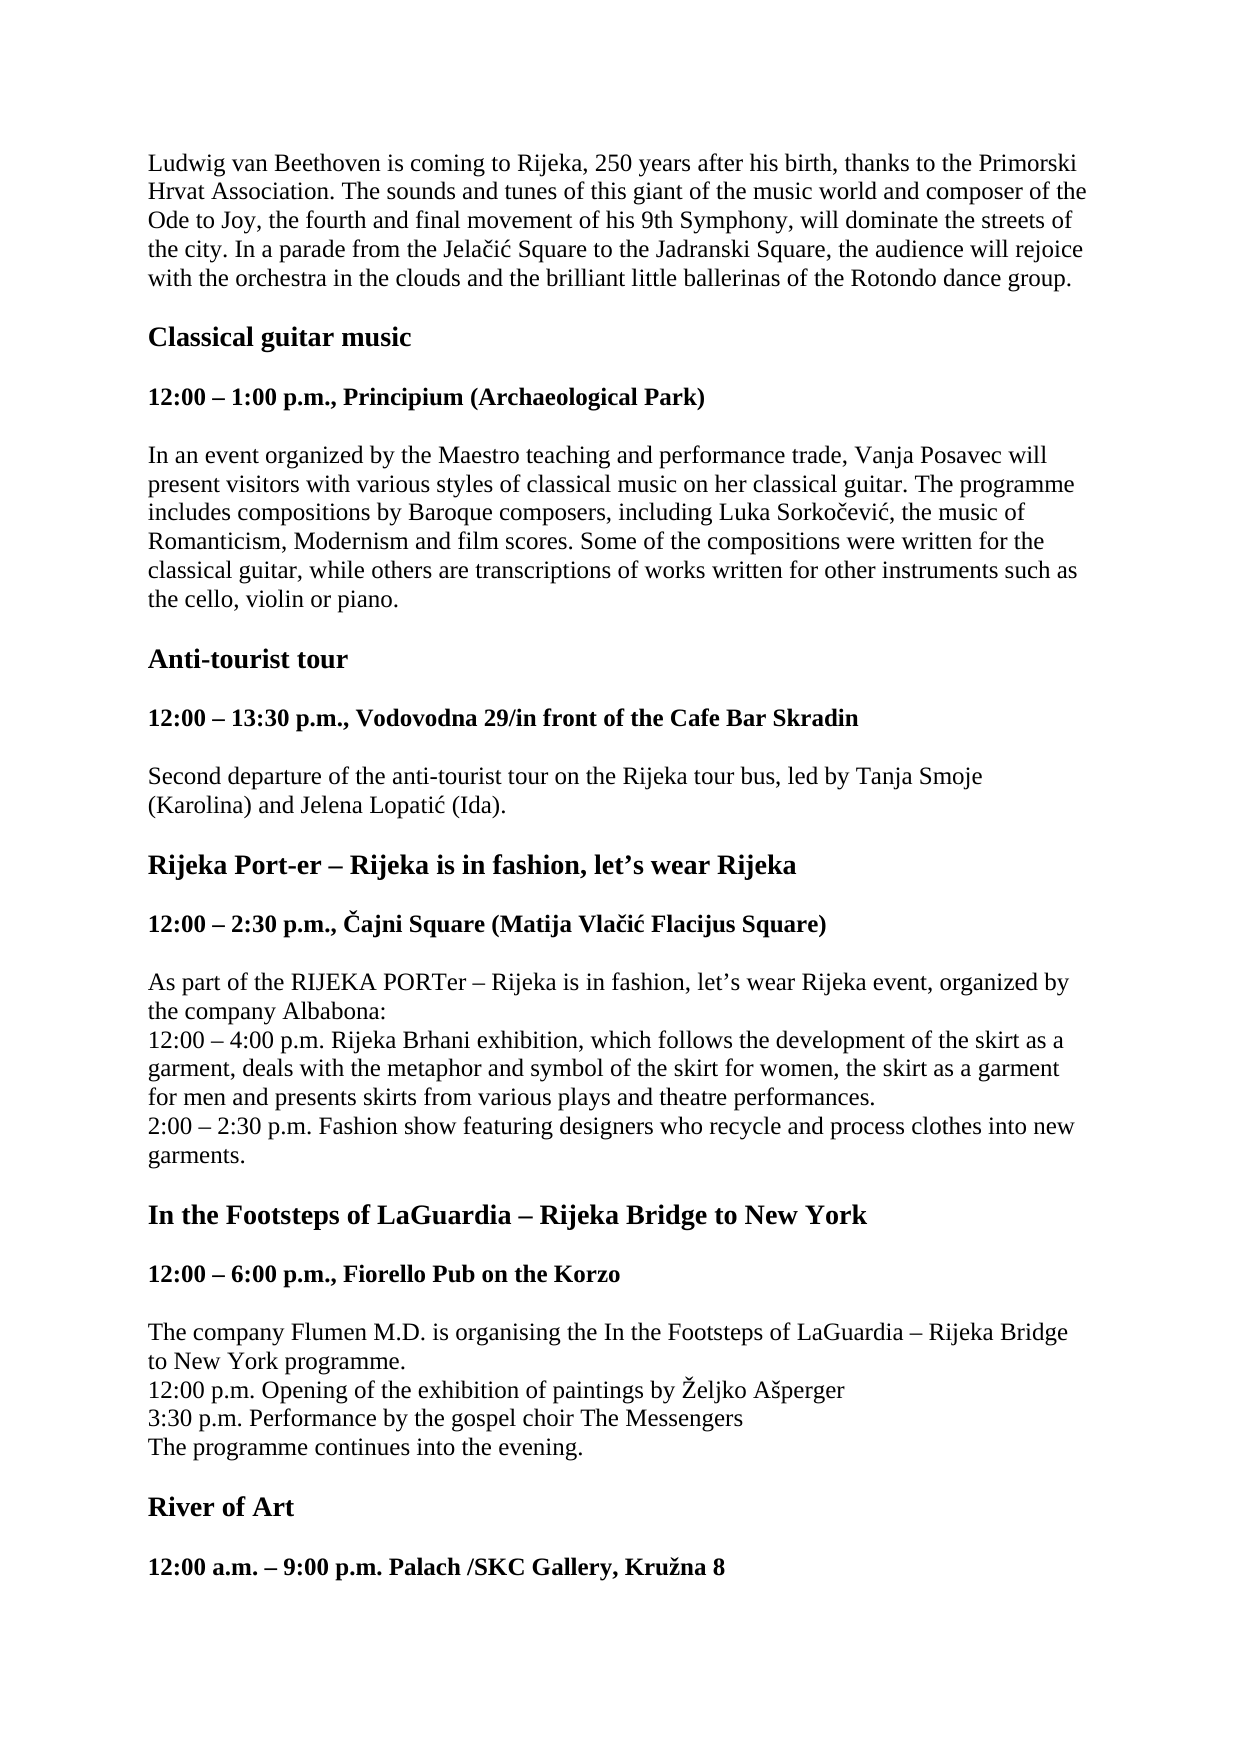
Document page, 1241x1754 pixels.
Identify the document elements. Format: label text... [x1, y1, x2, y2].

text As part of the RIJEKA PORTer – Rijeka is in fashion, let’s wear Rijeka event, organized by the company Albabona: 12:00 – 4:00 p.m. Rijeka Brhani exhibition, which follows the development of the skirt as a garment, deals with the metaphor and symbol of the skirt for women, the skirt as a garment for men and presents skirts from various plays and theatre performances. 2:00 – 2:30 p.m. Fashion show featuring designers who recycle and process clothes into new garments. [148, 967, 1093, 1168]
text 12:00 – 6:00 p.m., Fiorello Pub on the Korzo [148, 1259, 1093, 1288]
text 12:00 – 13:30 p.m., Vodovodna 29/in front of the Cafe Bar Skradin [148, 703, 1093, 732]
text 12:00 – 1:00 p.m., Principium (Archaeological Park) [148, 382, 1093, 411]
text 12:00 – 2:30 p.m., Čajni Square (Matija Vlačić Flacijus Square) [148, 909, 1093, 938]
text Rijeka Port-er – Rijeka is in fashion, let’s wear Rijeka [148, 848, 1093, 880]
text Second departure of the anti-tourist tour on the Rijeka tour bus, led by Tanja Smoje (Karolina) and Jelena Lopatić (Ida). [148, 761, 1093, 819]
text Classical guitar music [148, 321, 1093, 353]
text 12:00 a.m. – 9:00 p.m. Palach /SKC Gallery, Kružna 8 [148, 1552, 1093, 1580]
text The company Flumen M.D. is organising the In the Footsteps of LaGuardia – Rijeka Bridge to New York programme. 12:00 p.m. Opening of the exhibition of paintings by Željko Ašperger 3:30 p.m. Performance by the gospel choir The Messengers The programme continues into the evening. [148, 1317, 1093, 1461]
text In the Footsteps of LaGuardia – Rijeka Bridge to New York [148, 1198, 1093, 1230]
text River of Art [148, 1490, 1093, 1522]
text Ludwig van Beethoven is coming to Rijeka, 250 years after his birth, thanks to the Primorski Hrvat Association. The sounds and tunes of this giant of the music world and composer of the Ode to Joy, the fourth and final movement of his 9th Symphony, will dominate the streets of the city. In a parade from the Jelačić Square to the Jadranski Square, the audience will rejoice with the orchestra in the clouds and the brilliant little ballerinas of the Rotondo dance group. [148, 148, 1093, 291]
text Anti-tourist tour [148, 642, 1093, 674]
text In an event organized by the Maestro teaching and performance trade, Vanja Posavec will present visitors with various styles of classical music on her classical guitar. The programme includes compositions by Baroque composers, including Luka Sorkočević, the music of Romanticism, Modernism and film scores. Some of the compositions were written for the classical guitar, while others are transcriptions of works written for other instruments such as the cello, violin or piano. [148, 440, 1093, 612]
